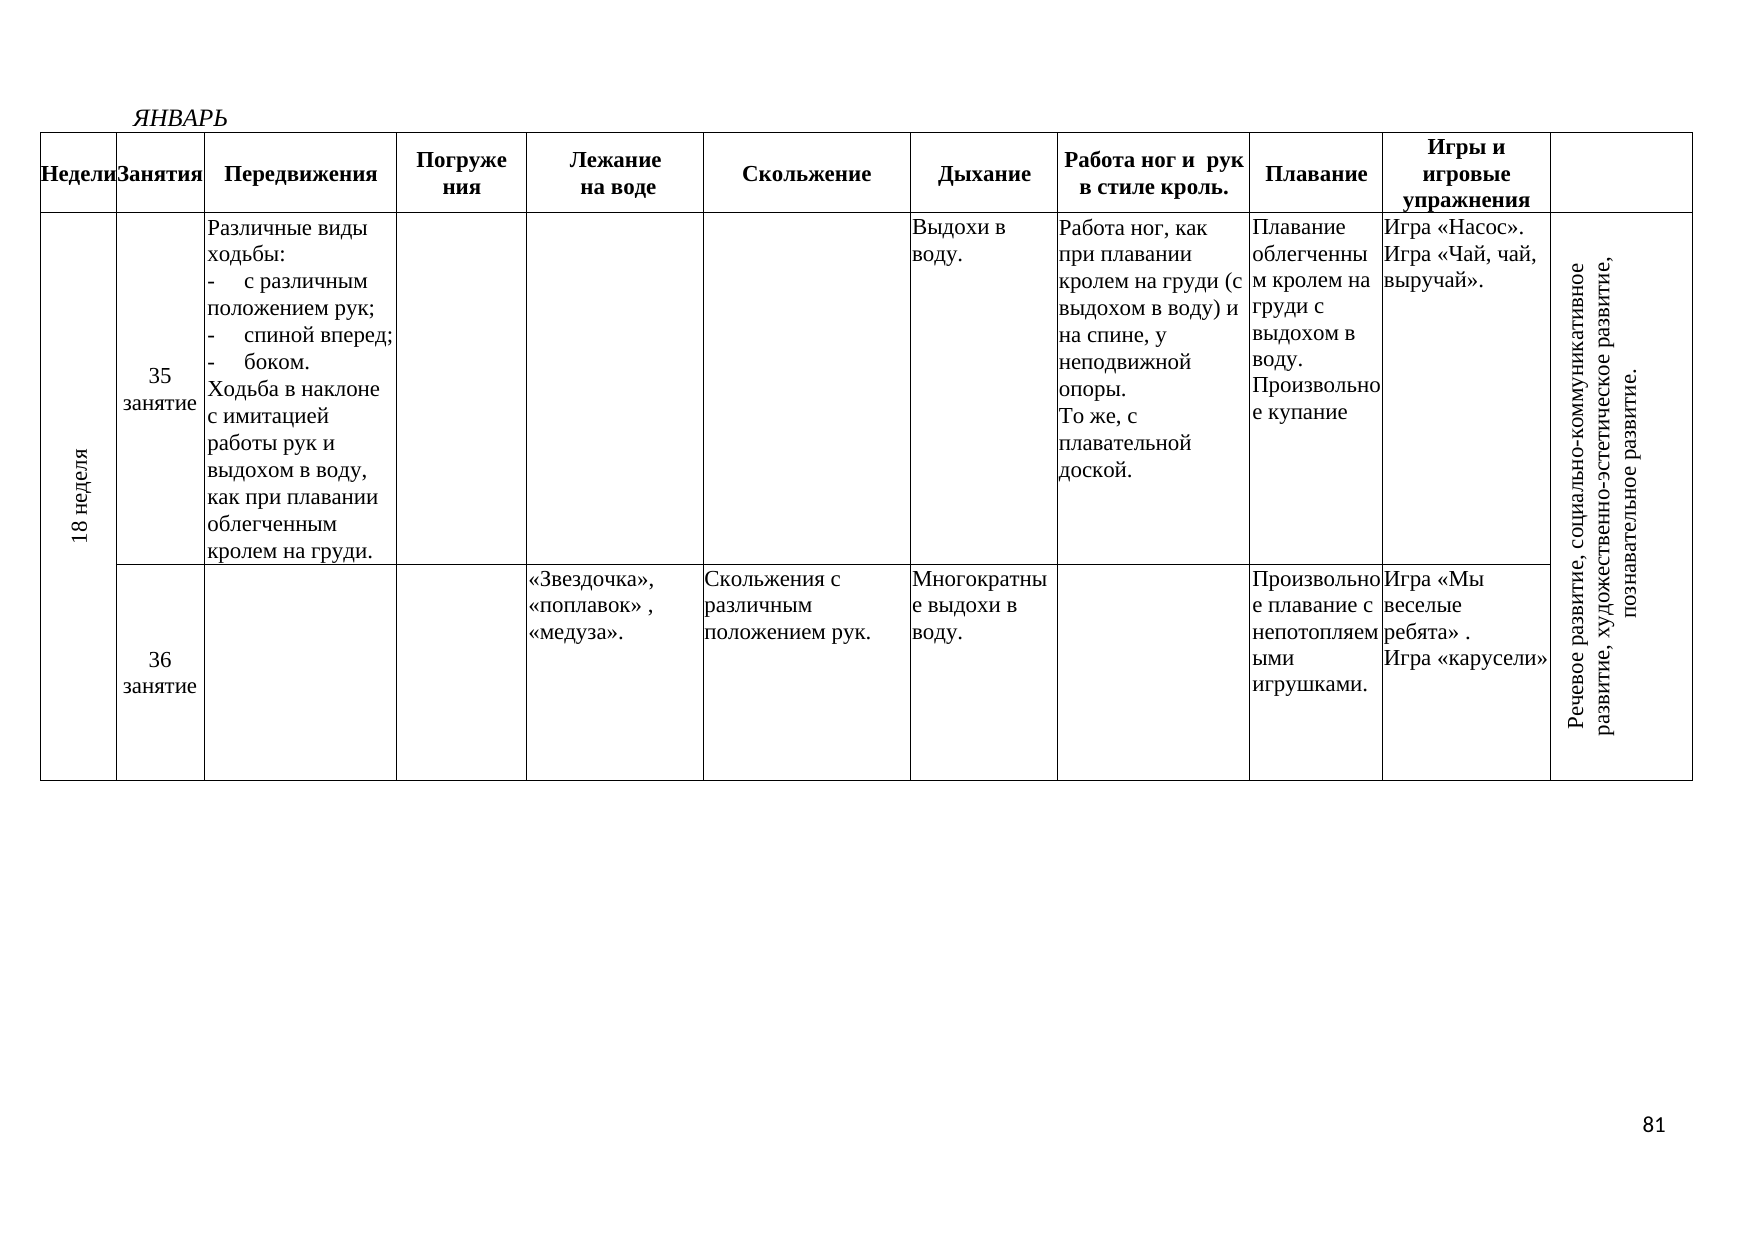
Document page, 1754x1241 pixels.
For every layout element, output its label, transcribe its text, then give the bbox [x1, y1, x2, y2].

table_cell Скольжения с различным положением рук. [704, 565, 910, 780]
table_header Занятия [117, 133, 204, 212]
table_cell Игра «Мы веселые ребята» . Игра «карусели» [1383, 565, 1550, 780]
table_cell [205, 565, 396, 780]
table_cell Работа ног, как при плавании кролем на груди (с выдохом в воду) и на спине, у неподвижной опоры. То же, с плавательной доской. [1058, 213, 1249, 564]
table_cell [397, 213, 526, 564]
table_header Недели [41, 133, 116, 212]
table_cell Произвольное плавание с непотопляемыми игрушками. [1250, 565, 1382, 780]
table_cell [397, 565, 526, 780]
table_cell [1058, 565, 1249, 780]
table_header Погруже ния [397, 133, 526, 212]
table_cell [704, 213, 910, 564]
table_header Лежание на воде [527, 133, 703, 212]
table_cell Многократные выдохи в воду. [911, 565, 1057, 780]
table_cell Игра «Насос». Игра «Чай, чай, выручай». [1383, 213, 1550, 564]
table_cell Выдохи в воду. [911, 213, 1057, 564]
table_cell 36 занятие [117, 565, 204, 780]
table_header Плавание [1250, 133, 1382, 212]
table_header Передвижения [205, 133, 396, 212]
table_cell 18 неделя [41, 213, 116, 780]
table_header Скольжение [704, 133, 910, 212]
table_cell Различные виды ходьбы: - с различным положением рук; - спиной вперед; - боком. Ходьба в наклоне с имитацией работы рук и выдохом в воду, как при плавании облегченным кролем на груди. [205, 213, 396, 564]
table_header Дыхание [911, 133, 1057, 212]
table_header Игры и игровые упражнения [1383, 133, 1550, 212]
table_cell [527, 213, 703, 564]
table_header Работа ног и рук в стиле кроль. [1058, 133, 1249, 212]
text ЯНВАРЬ [133, 103, 1665, 132]
table_cell «Звездочка», «поплавок» , «медуза». [527, 565, 703, 780]
table_cell 35 занятие [117, 213, 204, 564]
table_cell Плавание облегченным кролем на груди с выдохом в воду. Произвольное купание [1250, 213, 1382, 564]
table_cell Речевое развитие, социально-коммуникативное развитие, художественно-эстетическое развитие, познавательное развитие. [1551, 213, 1692, 780]
table_header [1551, 133, 1692, 212]
